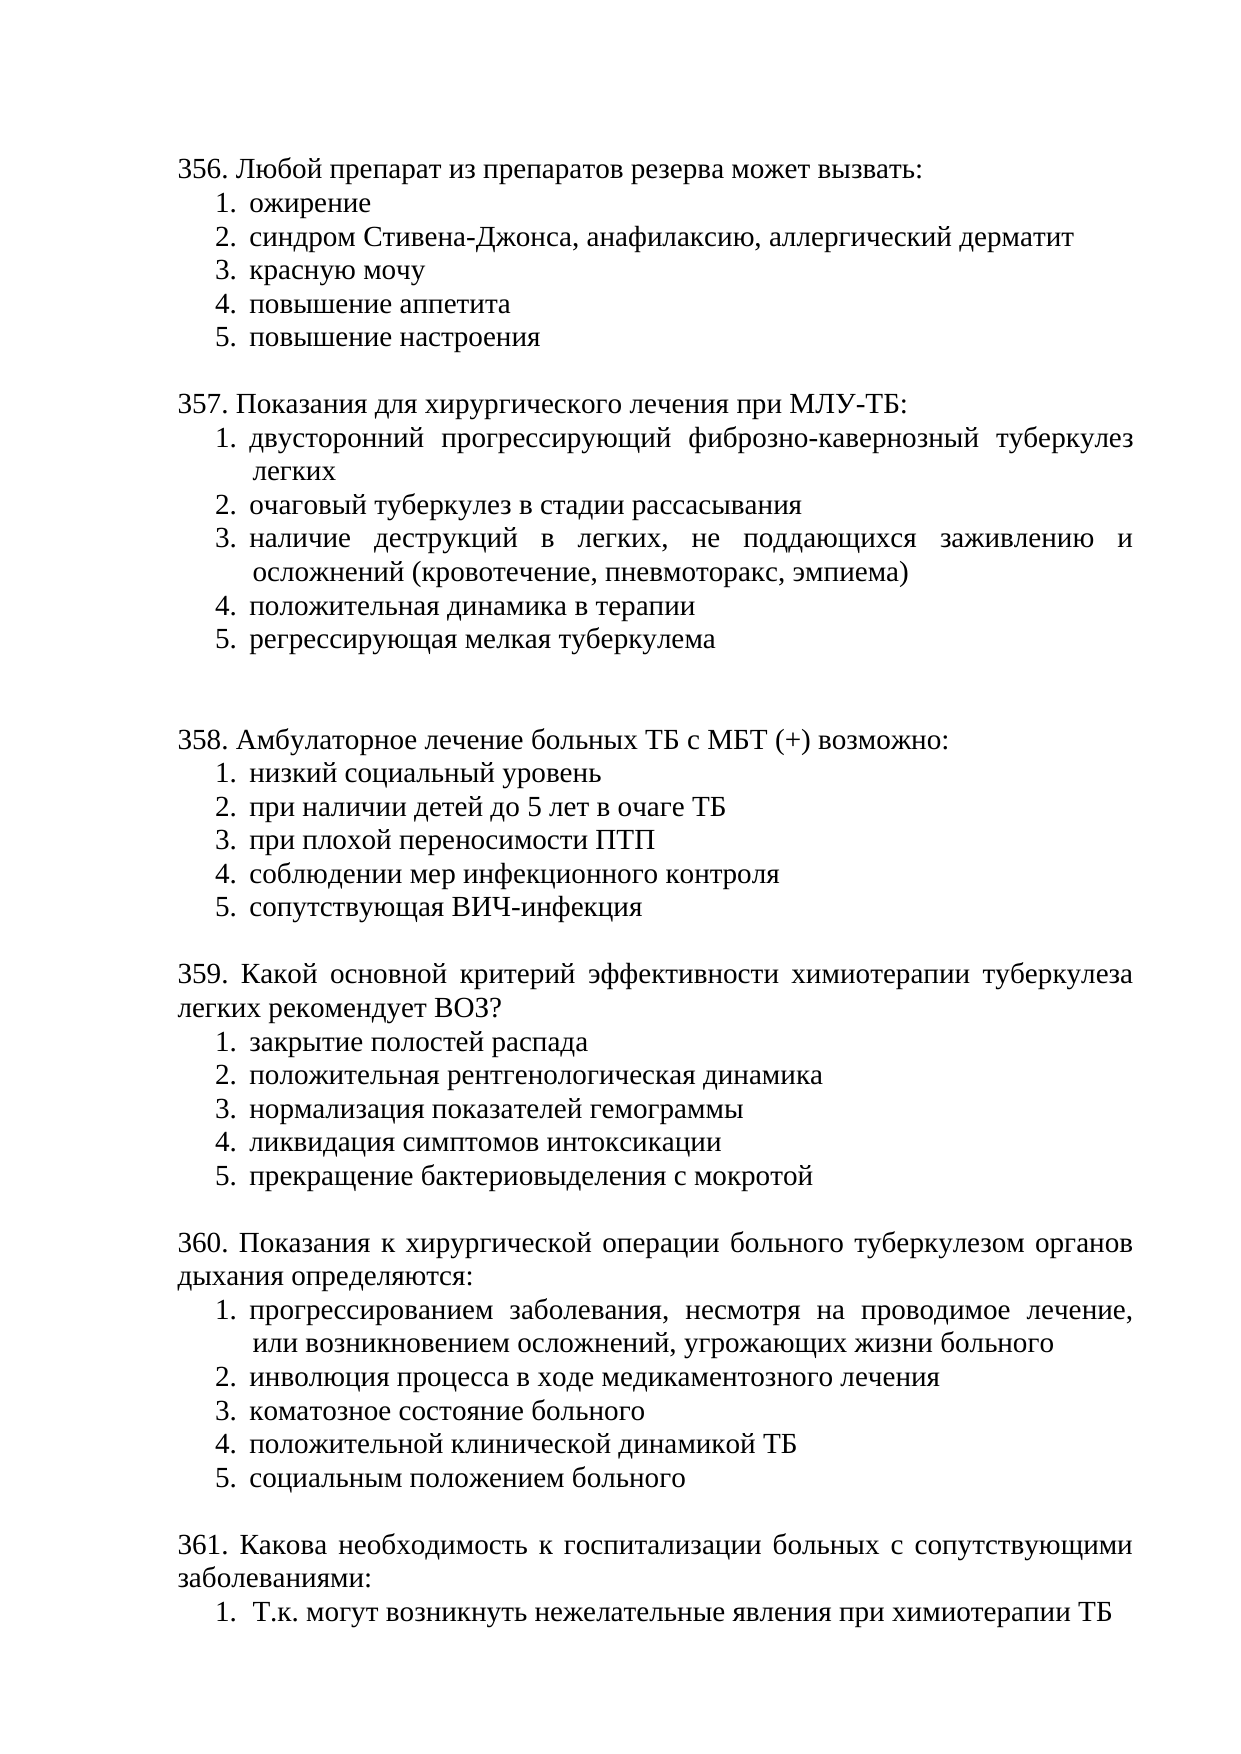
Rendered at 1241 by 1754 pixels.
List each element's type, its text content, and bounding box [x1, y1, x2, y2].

list ликвидация симптомов интоксикации [215, 1124, 1134, 1158]
text 357. Показания для хирургического лечения при МЛУ-ТБ: [177, 386, 1134, 420]
text 356. Любой препарат из препаратов резерва может вызвать: [177, 152, 1134, 185]
list социальным положением больного [215, 1460, 1134, 1493]
list прогрессированием заболевания, несмотря на проводимое лечение, или возникновением осложнений, угрожающих жизни больного [215, 1292, 1134, 1359]
list инволюция процесса в ходе медикаментозного лечения [215, 1359, 1134, 1393]
list сопутствующая ВИЧ-инфекция [215, 889, 1134, 923]
list нормализация показателей гемограммы [215, 1091, 1134, 1124]
list положительная динамика в терапии [215, 588, 1134, 621]
list синдром Стивена-Джонса, анафилаксию, аллергический дерматит [215, 219, 1134, 252]
list положительная рентгенологическая динамика [215, 1057, 1134, 1091]
list прекращение бактериовыделения с мокротой [215, 1158, 1134, 1191]
list очаговый туберкулез в стадии рассасывания [215, 487, 1134, 521]
list соблюдении мер инфекционного контроля [215, 856, 1134, 889]
list регрессирующая мелкая туберкулема [215, 621, 1134, 655]
list ожирение [215, 185, 1134, 219]
text 361. Какова необходимость к госпитализации больных с сопутствующими заболеваниями: [177, 1527, 1134, 1594]
list низкий социальный уровень [215, 755, 1134, 789]
list повышение настроения [215, 319, 1134, 353]
list положительной клинической динамикой ТБ [215, 1426, 1134, 1460]
text 360. Показания к хирургической операции больного туберкулезом органов дыхания определяются: [177, 1225, 1134, 1292]
list повышение аппетита [215, 286, 1134, 319]
list коматозное состояние больного [215, 1393, 1134, 1426]
list красную мочу [215, 252, 1134, 286]
list наличие деструкций в легких, не поддающихся заживлению и осложнений (кровотечение, пневмоторакс, эмпиема) [215, 521, 1134, 588]
list при наличии детей до 5 лет в очаге ТБ [215, 789, 1134, 822]
list закрытие полостей распада [215, 1024, 1134, 1057]
text 358. Амбулаторное лечение больных ТБ с МБТ (+) возможно: [177, 722, 1134, 755]
text 359. Какой основной критерий эффективности химиотерапии туберкулеза легких рекомендует ВОЗ? [177, 957, 1134, 1024]
list двусторонний прогрессирующий фиброзно-кавернозный туберкулез легких [215, 420, 1134, 487]
list при плохой переносимости ПТП [215, 822, 1134, 856]
list Т.к. могут возникнуть нежелательные явления при химиотерапии ТБ [215, 1594, 1134, 1627]
